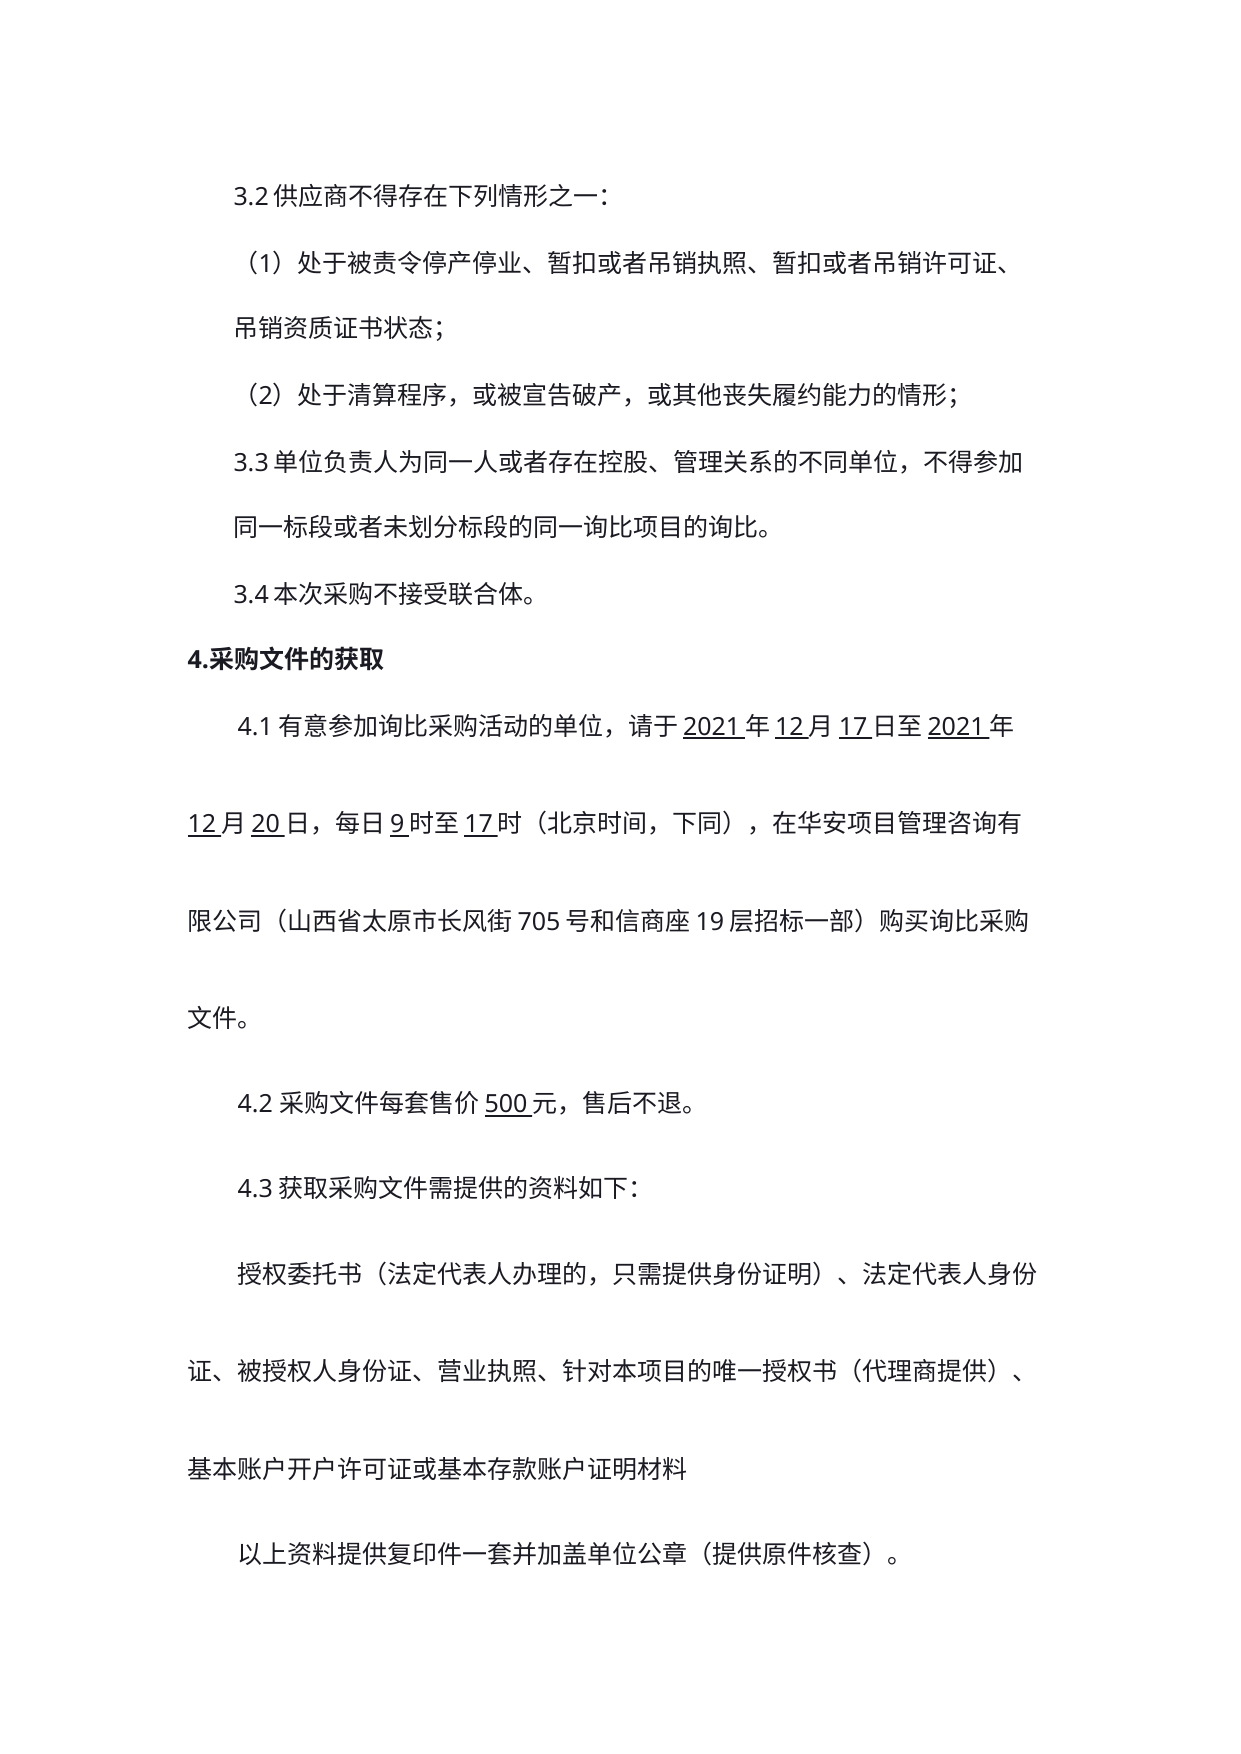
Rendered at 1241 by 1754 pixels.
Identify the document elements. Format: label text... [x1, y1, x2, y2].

text 4.采购文件的获取 [187, 625, 1053, 690]
text 4.2 采购文件每套售价500元，售后不退。 [187, 1069, 1043, 1134]
text 3.4本次采购不接受联合体。 [233, 560, 1043, 625]
text 3.2供应商不得存在下列情形之一： [233, 162, 1043, 227]
text 4.1有意参加询比采购活动的单位，请于2021年12月17日至2021年12月20日，每日9时至17时（北京时间，下同），在华安项目管理咨询有限公司（山西省太原市长风街705号和信商座19层招标一部）购买询比采购文件。 [187, 692, 1043, 1049]
list 处于被责令停产停业、暂扣或者吊销执照、暂扣或者吊销许可证、吊销资质证书状态； [233, 229, 1043, 359]
text 4.3获取采购文件需提供的资料如下： [187, 1154, 1043, 1219]
text 3.3单位负责人为同一人或者存在控股、管理关系的不同单位，不得参加同一标段或者未划分标段的同一询比项目的询比。 [233, 428, 1043, 558]
text 以上资料提供复印件一套并加盖单位公章（提供原件核查）。 [187, 1520, 1043, 1585]
list 处于清算程序，或被宣告破产，或其他丧失履约能力的情形； [233, 361, 1043, 426]
text 授权委托书（法定代表人办理的，只需提供身份证明）、法定代表人身份证、被授权人身份证、营业执照、针对本项目的唯一授权书（代理商提供）、基本账户开户许可证或基本存款账户证明材料 [187, 1240, 1043, 1500]
